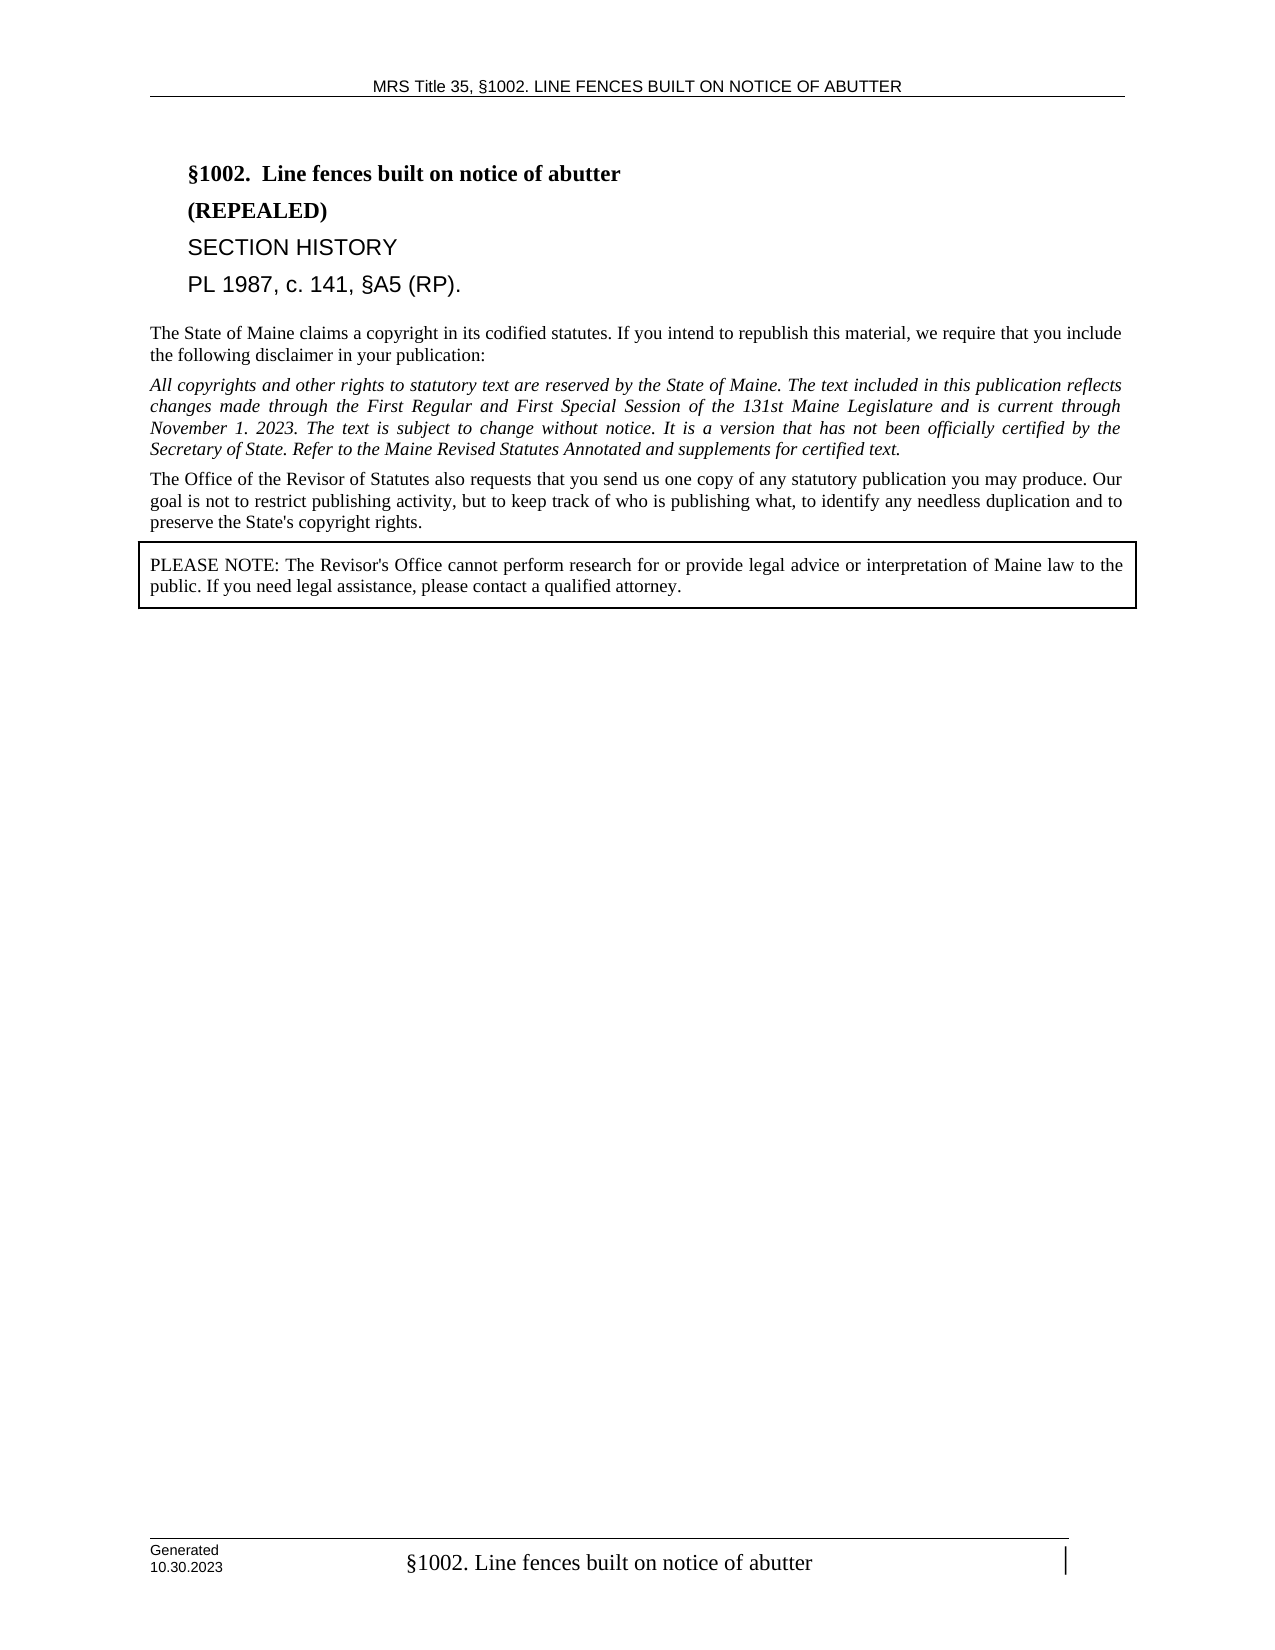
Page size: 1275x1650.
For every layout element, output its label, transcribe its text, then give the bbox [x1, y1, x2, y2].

text All copyrights and other rights to statutory text are reserved by the State of Maine. The text included in this publication reflects changes made through the First Regular and First Special Session of the 131st Maine Legislature and is current through November 1. 2023 . The text is subject to change without notice. It is a version that has not been officially certified by the Secretary of State. Refer to the Maine Revised Statutes Annotated and supplements for certified text. [150, 373, 1125, 460]
text The State of Maine claims a copyright in its codified statutes. If you intend to republish this material, we require that you include the following disclaimer in your publication: [150, 322, 1125, 365]
text (REPEALED) [187, 197, 1125, 223]
text PL 1987, c. 141, §A5 (RP). [187, 271, 1125, 297]
text SECTION HISTORY [187, 234, 1125, 260]
text §1002. Line fences built on notice of abutter [187, 160, 1125, 187]
text The Office of the Revisor of Statutes also requests that you send us one copy of any statutory publication you may produce. Our goal is not to restrict publishing activity, but to keep track of who is publishing what, to identify any needless duplication and to preserve the State's copyright rights. [150, 468, 1125, 533]
text PLEASE NOTE: The Revisor's Office cannot perform research for or provide legal advice or interpretation of Maine law to the public. If you need legal assistance, please contact a qualified attorney. [140, 543, 1135, 607]
